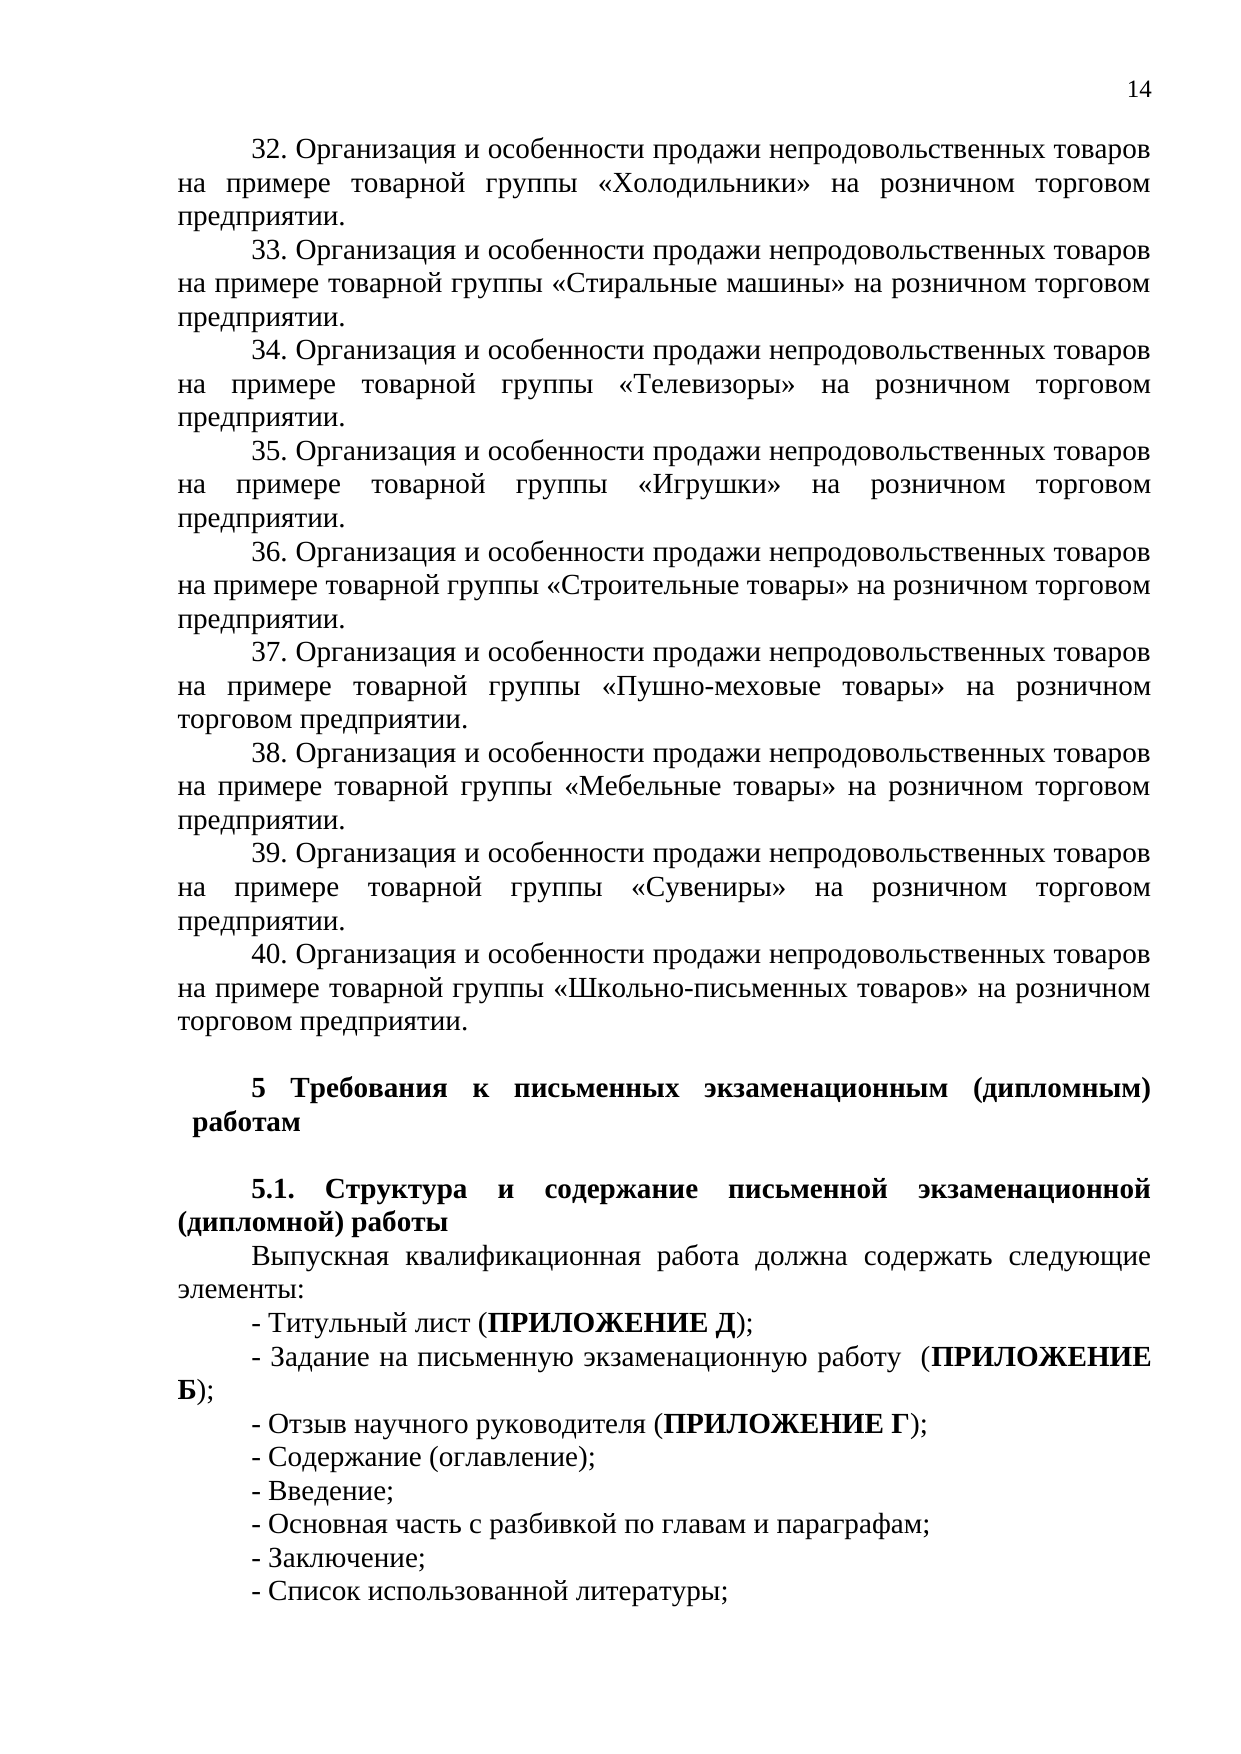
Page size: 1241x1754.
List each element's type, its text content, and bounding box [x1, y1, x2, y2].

text 40. Организация и особенности продажи непродовольственных товаров на примере товарной группы «Школьно-письменных товаров» на розничном торговом предприятии. [177, 936, 1152, 1037]
text - Основная часть с разбивкой по главам и параграфам; [177, 1506, 1152, 1540]
text 38. Организация и особенности продажи непродовольственных товаров на примере товарной группы «Мебельные товары» на розничном торговом предприятии. [177, 735, 1152, 836]
subtitle 5 Требования к письменных экзаменационным (дипломным) работам [192, 1070, 1152, 1137]
text - Заключение; [177, 1540, 1152, 1573]
text 35. Организация и особенности продажи непродовольственных товаров на примере товарной группы «Игрушки» на розничном торговом предприятии. [177, 433, 1152, 534]
text - Отзыв научного руководителя (ПРИЛОЖЕНИЕ Г); [177, 1406, 1152, 1439]
text - Содержание (оглавление); [177, 1439, 1152, 1473]
text - Введение; [177, 1473, 1152, 1506]
text 34. Организация и особенности продажи непродовольственных товаров на примере товарной группы «Телевизоры» на розничном торговом предприятии. [177, 332, 1152, 433]
text 36. Организация и особенности продажи непродовольственных товаров на примере товарной группы «Строительные товары» на розничном торговом предприятии. [177, 534, 1152, 634]
text 39. Организация и особенности продажи непродовольственных товаров на примере товарной группы «Сувениры» на розничном торговом предприятии. [177, 836, 1152, 936]
subtitle 5.1. Структура и содержание письменной экзаменационной (дипломной) работы [177, 1171, 1152, 1238]
text - Задание на письменную экзаменационную работу (ПРИЛОЖЕНИЕ Б); [177, 1339, 1152, 1406]
text - Список использованной литературы; [177, 1573, 1152, 1607]
text 33. Организация и особенности продажи непродовольственных товаров на примере товарной группы «Стиральные машины» на розничном торговом предприятии. [177, 232, 1152, 332]
text - Титульный лист (ПРИЛОЖЕНИЕ Д); [177, 1305, 1152, 1339]
text 37. Организация и особенности продажи непродовольственных товаров на примере товарной группы «Пушно-меховые товары» на розничном торговом предприятии. [177, 634, 1152, 735]
text 32. Организация и особенности продажи непродовольственных товаров на примере товарной группы «Холодильники» на розничном торговом предприятии. [177, 131, 1152, 232]
text Выпускная квалификационная работа должна содержать следующие элементы: [177, 1238, 1152, 1305]
